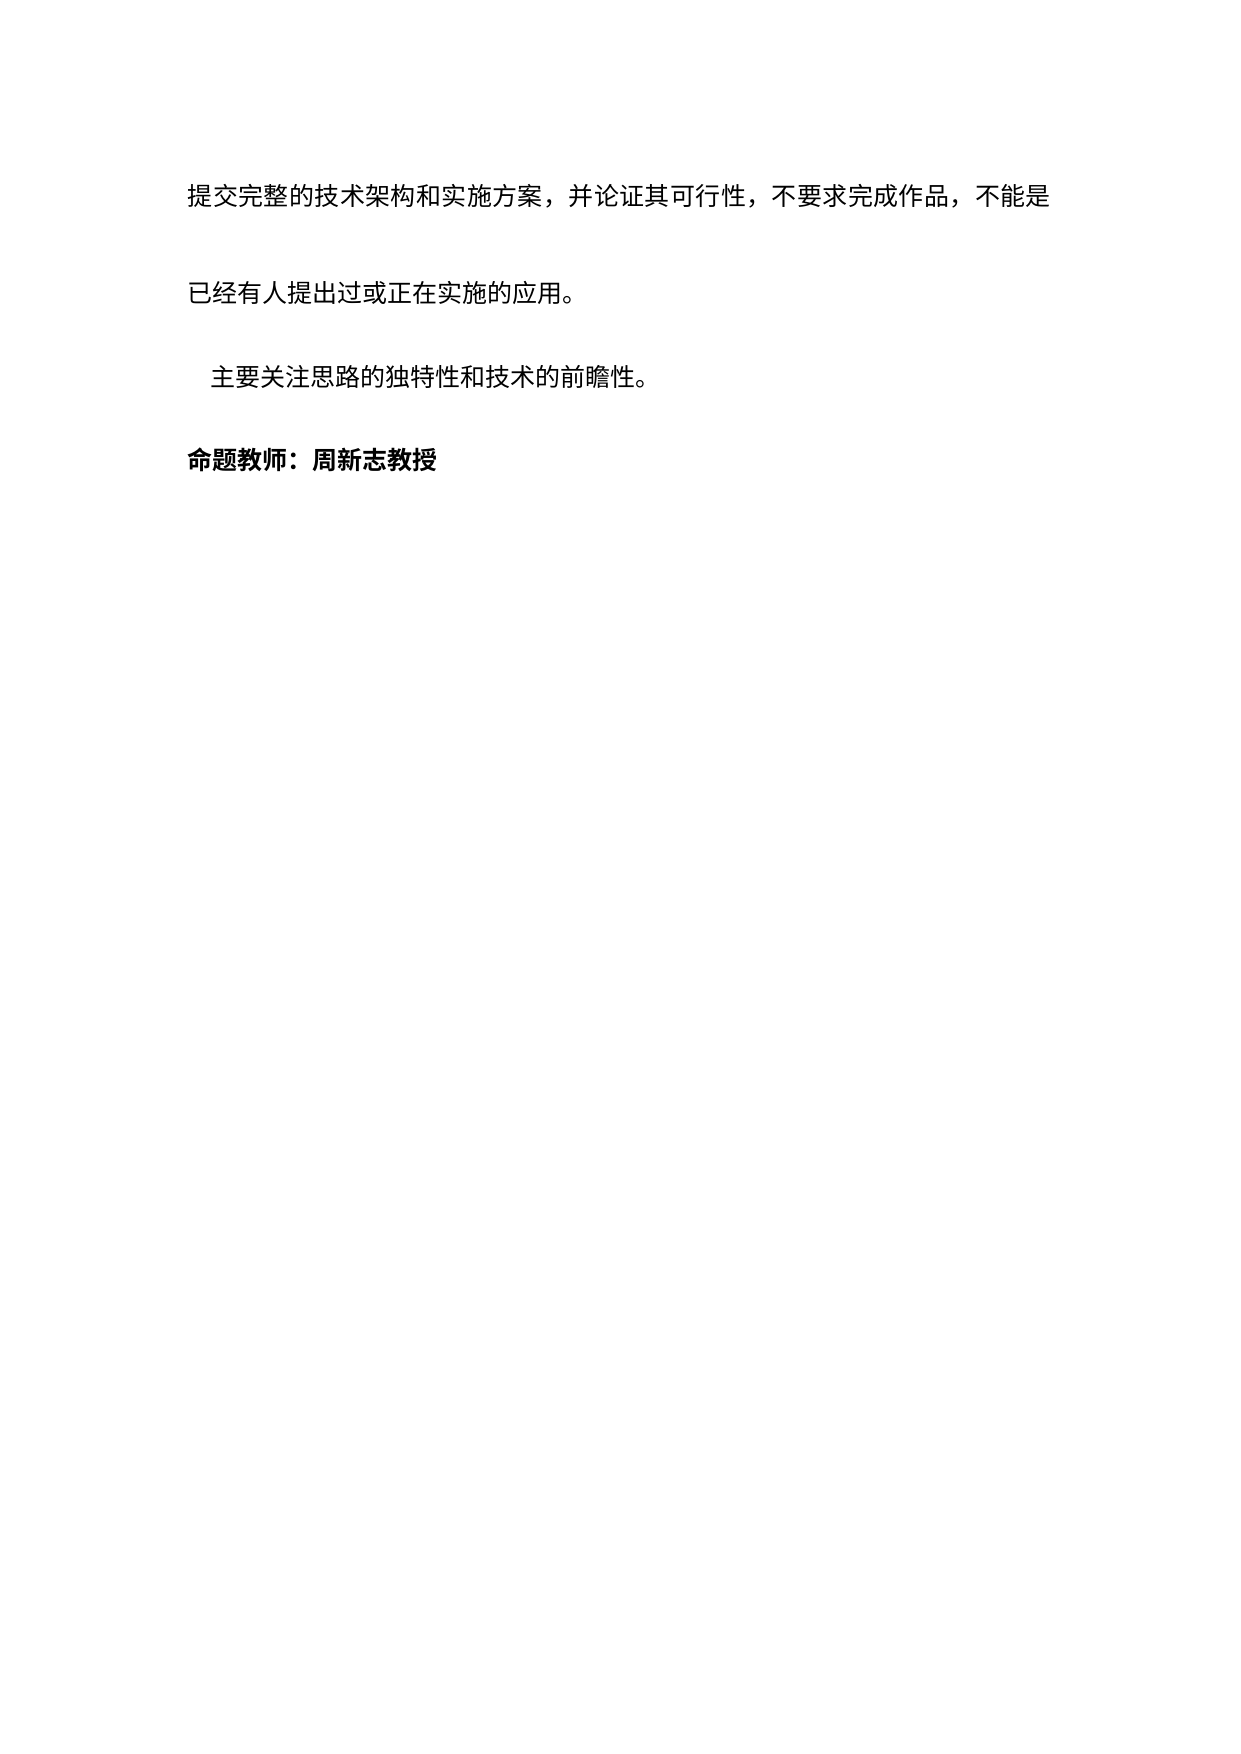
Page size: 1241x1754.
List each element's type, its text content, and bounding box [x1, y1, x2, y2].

text 主要关注思路的独特性和技术的前瞻性。 [187, 343, 1053, 408]
text 命题教师：周新志教授 [187, 426, 1053, 491]
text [187, 162, 1053, 324]
